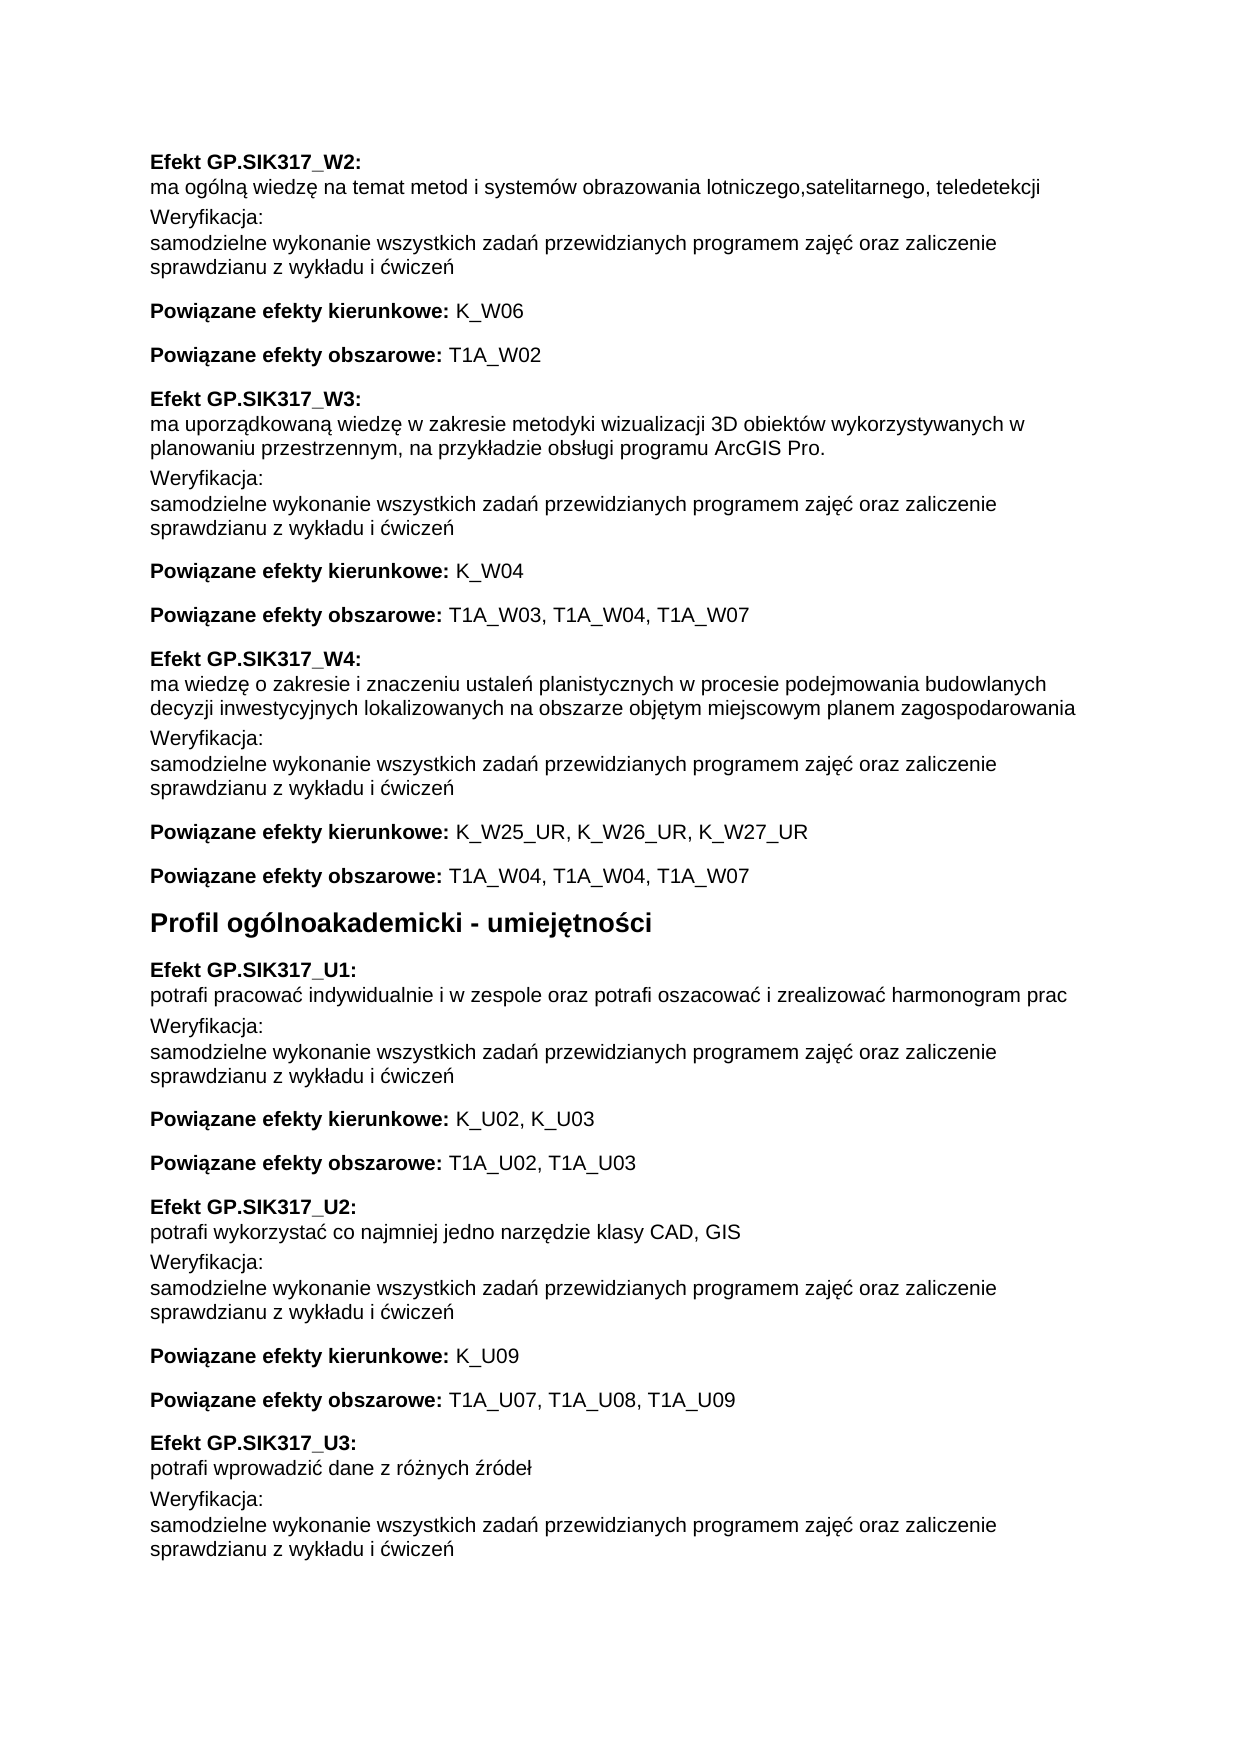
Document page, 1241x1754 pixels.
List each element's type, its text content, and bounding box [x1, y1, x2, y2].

text Powiązane efekty kierunkowe: K_U02, K_U03 [150, 1107, 1090, 1131]
text Weryfikacja: [150, 1250, 1090, 1274]
text samodzielne wykonanie wszystkich zadań przewidzianych programem zajęć oraz zaliczenie sprawdzianu z wykładu i ćwiczeń [150, 1512, 1090, 1560]
text Efekt GP.SIK317_U2: [150, 1195, 1090, 1219]
text Efekt GP.SIK317_U1: [150, 958, 1090, 982]
text Efekt GP.SIK317_W3: [150, 386, 1090, 410]
text samodzielne wykonanie wszystkich zadań przewidzianych programem zajęć oraz zaliczenie sprawdzianu z wykładu i ćwiczeń [150, 1276, 1090, 1324]
text Efekt GP.SIK317_W4: [150, 647, 1090, 671]
text samodzielne wykonanie wszystkich zadań przewidzianych programem zajęć oraz zaliczenie sprawdzianu z wykładu i ćwiczeń [150, 492, 1090, 539]
text samodzielne wykonanie wszystkich zadań przewidzianych programem zajęć oraz zaliczenie sprawdzianu z wykładu i ćwiczeń [150, 1039, 1090, 1087]
text Weryfikacja: [150, 205, 1090, 229]
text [150, 231, 1090, 279]
text Powiązane efekty kierunkowe: K_U09 [150, 1344, 1090, 1368]
text Powiązane efekty kierunkowe: K_W04 [150, 559, 1090, 583]
text potrafi wykorzystać co najmniej jedno narzędzie klasy CAD, GIS [150, 1220, 1090, 1244]
text samodzielne wykonanie wszystkich zadań przewidzianych programem zajęć oraz zaliczenie sprawdzianu z wykładu i ćwiczeń [150, 752, 1090, 800]
text Powiązane efekty obszarowe: T1A_U07, T1A_U08, T1A_U09 [150, 1387, 1090, 1411]
text ma wiedzę o zakresie i znaczeniu ustaleń planistycznych w procesie podejmowania budowlanych decyzji inwestycyjnych lokalizowanych na obszarze objętym miejscowym planem zagospodarowania [150, 672, 1090, 720]
text Weryfikacja: [150, 466, 1090, 489]
text Weryfikacja: [150, 1013, 1090, 1037]
text potrafi pracować indywidualnie i w zespole oraz potrafi oszacować i zrealizować harmonogram prac [150, 983, 1090, 1007]
subtitle Profil ogólnoakademicki - umiejętności [150, 907, 1090, 938]
text ma ogólną wiedzę na temat metod i systemów obrazowania lotniczego,satelitarnego, teledetekcji [150, 175, 1090, 199]
text Powiązane efekty obszarowe: T1A_W03, T1A_W04, T1A_W07 [150, 603, 1090, 627]
text potrafi wprowadzić dane z różnych źródeł [150, 1456, 1090, 1480]
text Weryfikacja: [150, 1486, 1090, 1510]
text ma uporządkowaną wiedzę w zakresie metodyki wizualizacji 3D obiektów wykorzystywanych w planowaniu przestrzennym, na przykładzie obsługi programu ArcGIS Pro. [150, 411, 1090, 459]
text Weryfikacja: [150, 726, 1090, 750]
text Efekt GP.SIK317_U3: [150, 1431, 1090, 1455]
text Powiązane efekty kierunkowe: K_W25_UR, K_W26_UR, K_W27_UR [150, 820, 1090, 844]
text Powiązane efekty obszarowe: T1A_W04, T1A_W04, T1A_W07 [150, 863, 1090, 887]
text Efekt GP.SIK317_W2: [150, 150, 1090, 174]
text Powiązane efekty kierunkowe: K_W06 [150, 299, 1090, 323]
text Powiązane efekty obszarowe: T1A_U02, T1A_U03 [150, 1151, 1090, 1175]
text Powiązane efekty obszarowe: T1A_W02 [150, 343, 1090, 367]
